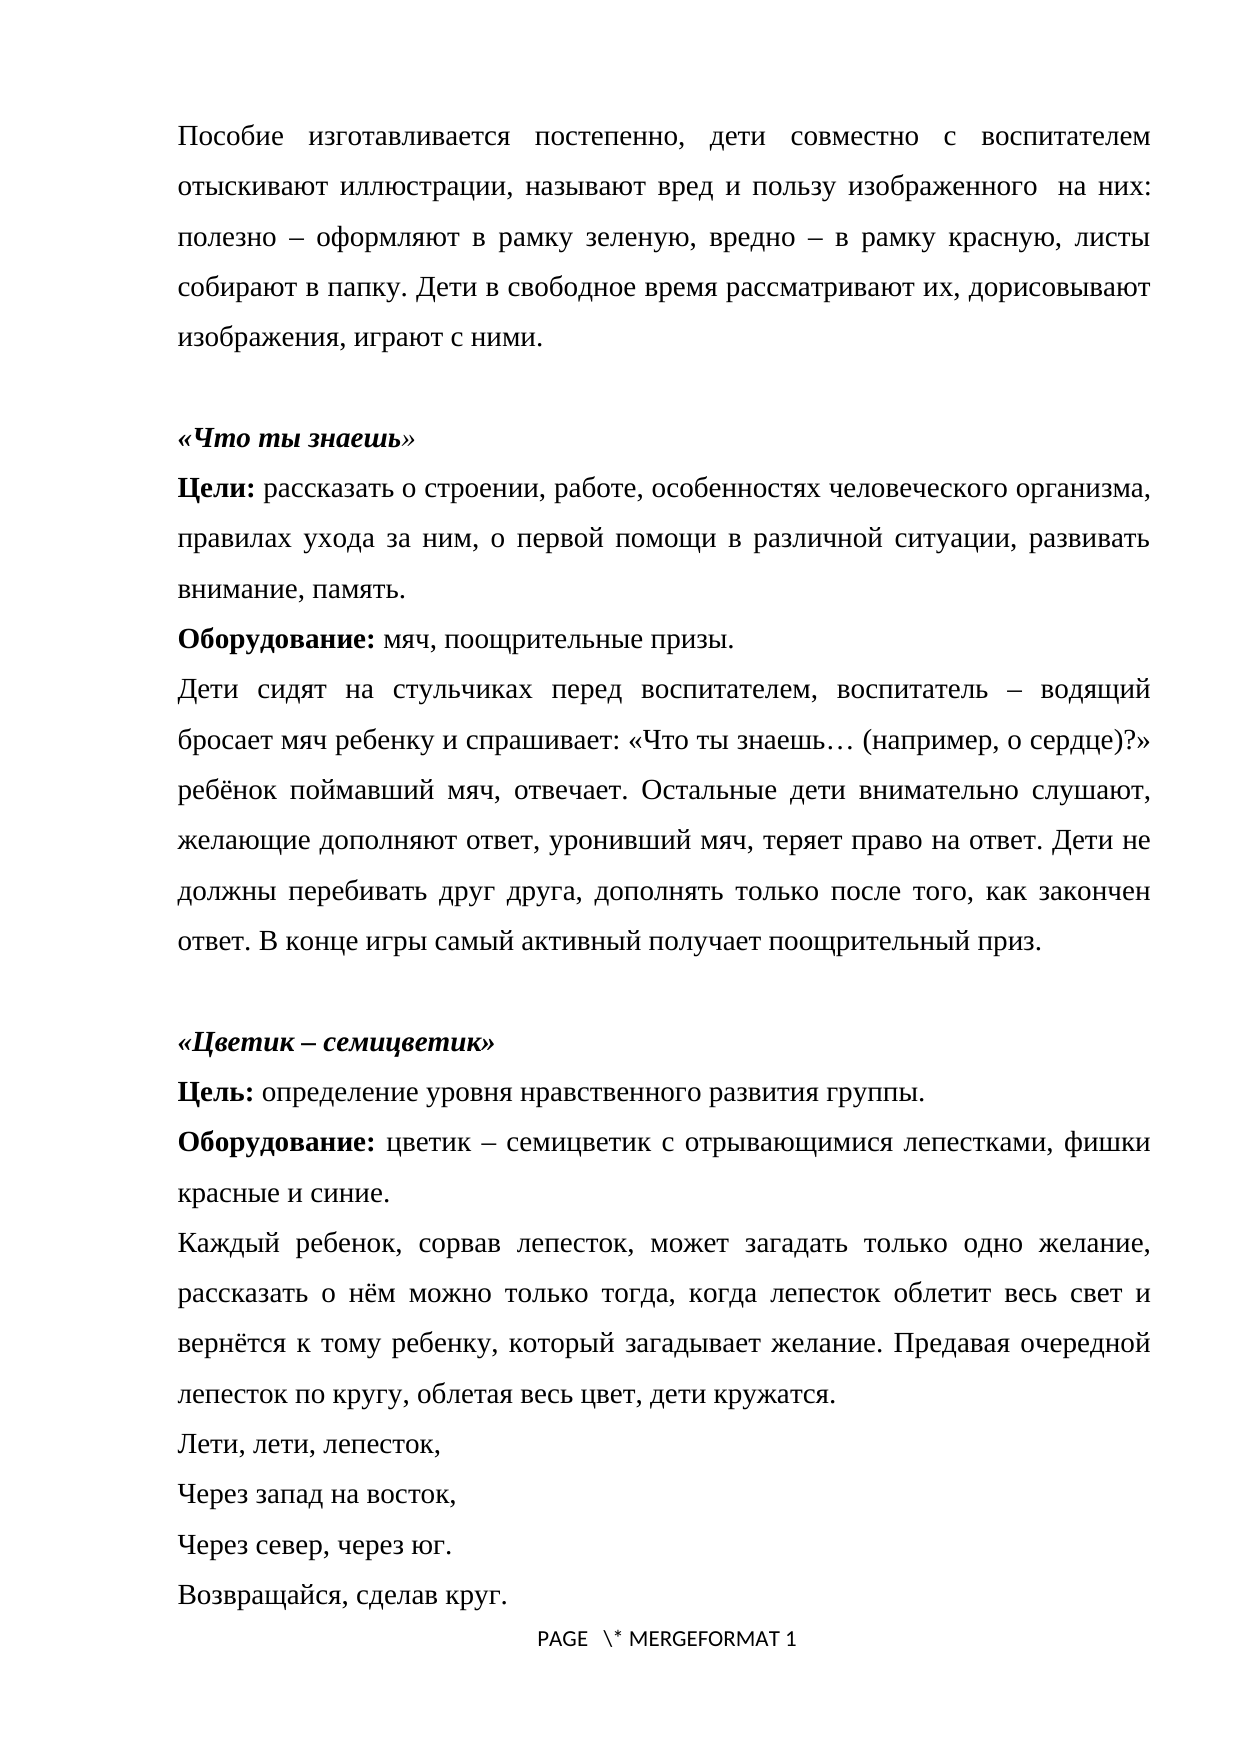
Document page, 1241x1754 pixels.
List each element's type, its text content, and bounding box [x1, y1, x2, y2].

text Цель: определение уровня нравственного развития группы. [177, 1074, 1152, 1108]
text Цели: рассказать о строении, работе, особенностях человеческого организма, правилах ухода за ним, о первой помощи в различной ситуации, развивать внимание, память. [177, 470, 1152, 604]
text «Цветик – семицветик» [177, 1024, 1152, 1057]
text Оборудование: цветик – семицветик с отрывающимися лепестками, фишки красные и синие. [177, 1124, 1152, 1208]
text Лети, лети, лепесток, [177, 1426, 1152, 1460]
text Оборудование: мяч, поощрительные призы. [177, 621, 1152, 655]
text Дети сидят на стульчиках перед воспитателем, воспитатель – водящий бросает мяч ребенку и спрашивает: «Что ты знаешь… (например, о сердце)?» ребёнок поймавший мяч, отвечает. Остальные дети внимательно слушают, желающие дополняют ответ, уронивший мяч, теряет право на ответ. Дети не должны перебивать друг друга, дополнять только после того, как закончен ответ. В конце игры самый активный получает поощрительный приз. [177, 672, 1152, 957]
text Пособие изготавливается постепенно, дети совместно с воспитателем отыскивают иллюстрации, называют вред и пользу изображенного на них: полезно – оформляют в рамку зеленую, вредно – в рамку красную, листы собирают в папку. Дети в свободное время рассматривают их, дорисовывают изображения, играют с ними. [177, 118, 1152, 353]
text Возвращайся, сделав круг. [177, 1577, 1152, 1611]
text «Что ты знаешь» [177, 420, 1152, 453]
text Через север, через юг. [177, 1527, 1152, 1560]
text Каждый ребенок, сорвав лепесток, может загадать только одно желание, рассказать о нём можно только тогда, когда лепесток облетит весь свет и вернётся к тому ребенку, который загадывает желание. Предавая очередной лепесток по кругу, облетая весь цвет, дети кружатся. [177, 1225, 1152, 1409]
text Через запад на восток, [177, 1477, 1152, 1510]
